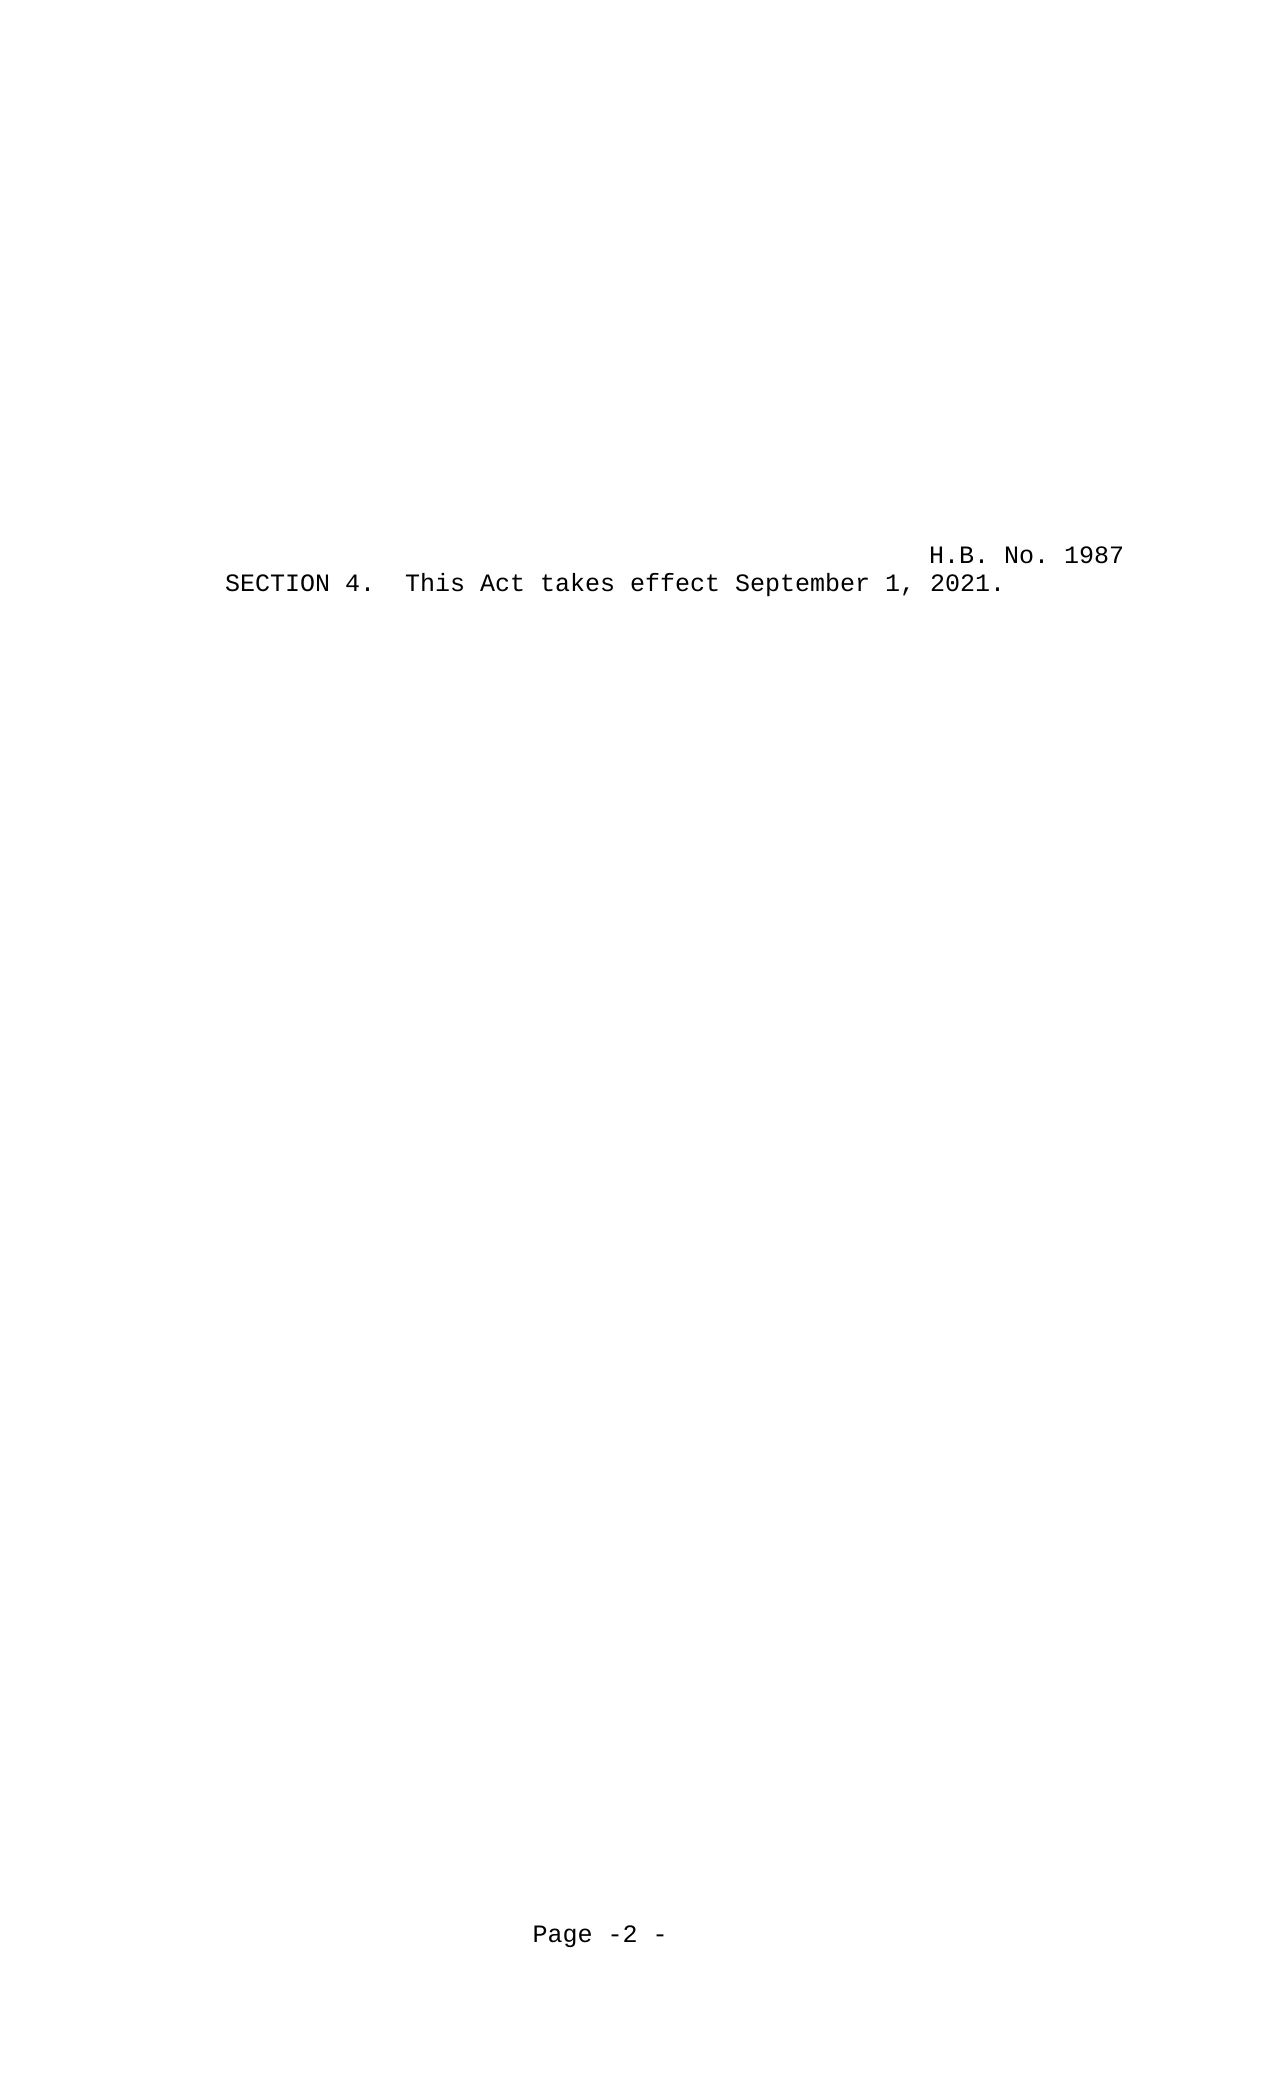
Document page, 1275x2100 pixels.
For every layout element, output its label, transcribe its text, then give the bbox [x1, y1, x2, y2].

text SECTION 4. This Act takes effect September 1, 2021. [150, 571, 1125, 599]
